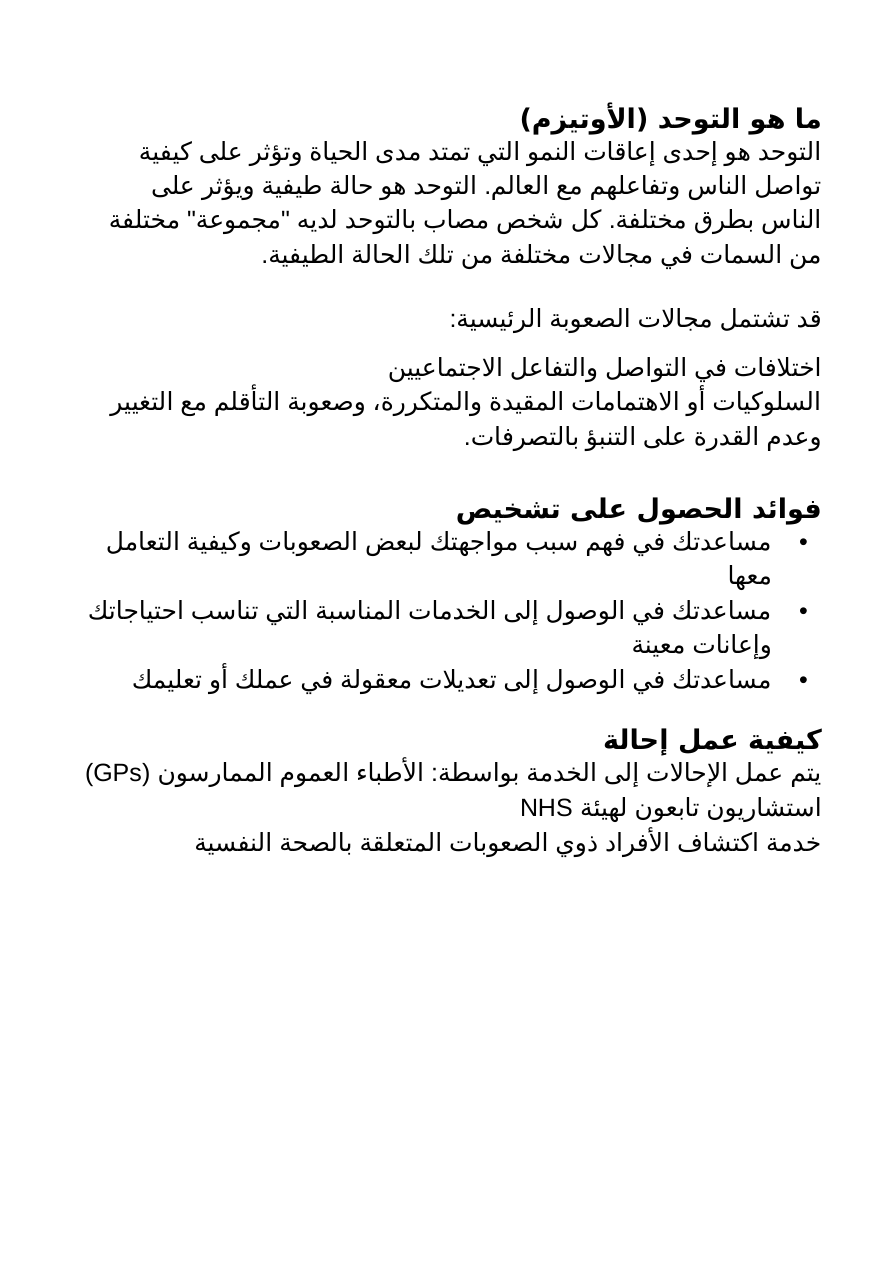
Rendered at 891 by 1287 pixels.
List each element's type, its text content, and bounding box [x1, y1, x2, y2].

text السلوكيات أو الاهتمامات المقيدة والمتكررة، وصعوبة التأقلم مع التغيير وعدم القدرة على التنبؤ بالتصرفات. [84, 387, 822, 450]
list مساعدتك في فهم سبب مواجهتك لبعض الصعوبات وكيفية التعامل معها [84, 527, 799, 590]
text خدمة اكتشاف الأفراد ذوي الصعوبات المتعلقة بالصحة النفسية [84, 828, 822, 857]
list مساعدتك في الوصول إلى تعديلات معقولة في عملك أو تعليمك [84, 665, 799, 693]
text التوحد هو إحدى إعاقات النمو التي تمتد مدى الحياة وتؤثر على كيفية تواصل الناس وتفاعلهم مع العالم. التوحد هو حالة طيفية ويؤثر على الناس بطرق مختلفة. كل شخص مصاب بالتوحد لديه "مجموعة" مختلفة من السمات في مجالات مختلفة من تلك الحالة الطيفية. [84, 137, 822, 269]
subtitle كيفية عمل إحالة [84, 724, 822, 756]
text استشاريون تابعون لهيئة NHS [84, 793, 822, 822]
subtitle ما هو التوحد (الأوتيزم) [84, 103, 822, 135]
text يتم عمل الإحالات إلى الخدمة بواسطة: الأطباء العموم الممارسون (GPs) [84, 758, 822, 787]
text قد تشتمل مجالات الصعوبة الرئيسية: [84, 304, 822, 332]
subtitle فوائد الحصول على تشخيص [84, 494, 822, 525]
list مساعدتك في الوصول إلى الخدمات المناسبة التي تناسب احتياجاتك وإعانات معينة [84, 596, 799, 659]
text اختلافات في التواصل والتفاعل الاجتماعيين [84, 353, 822, 381]
